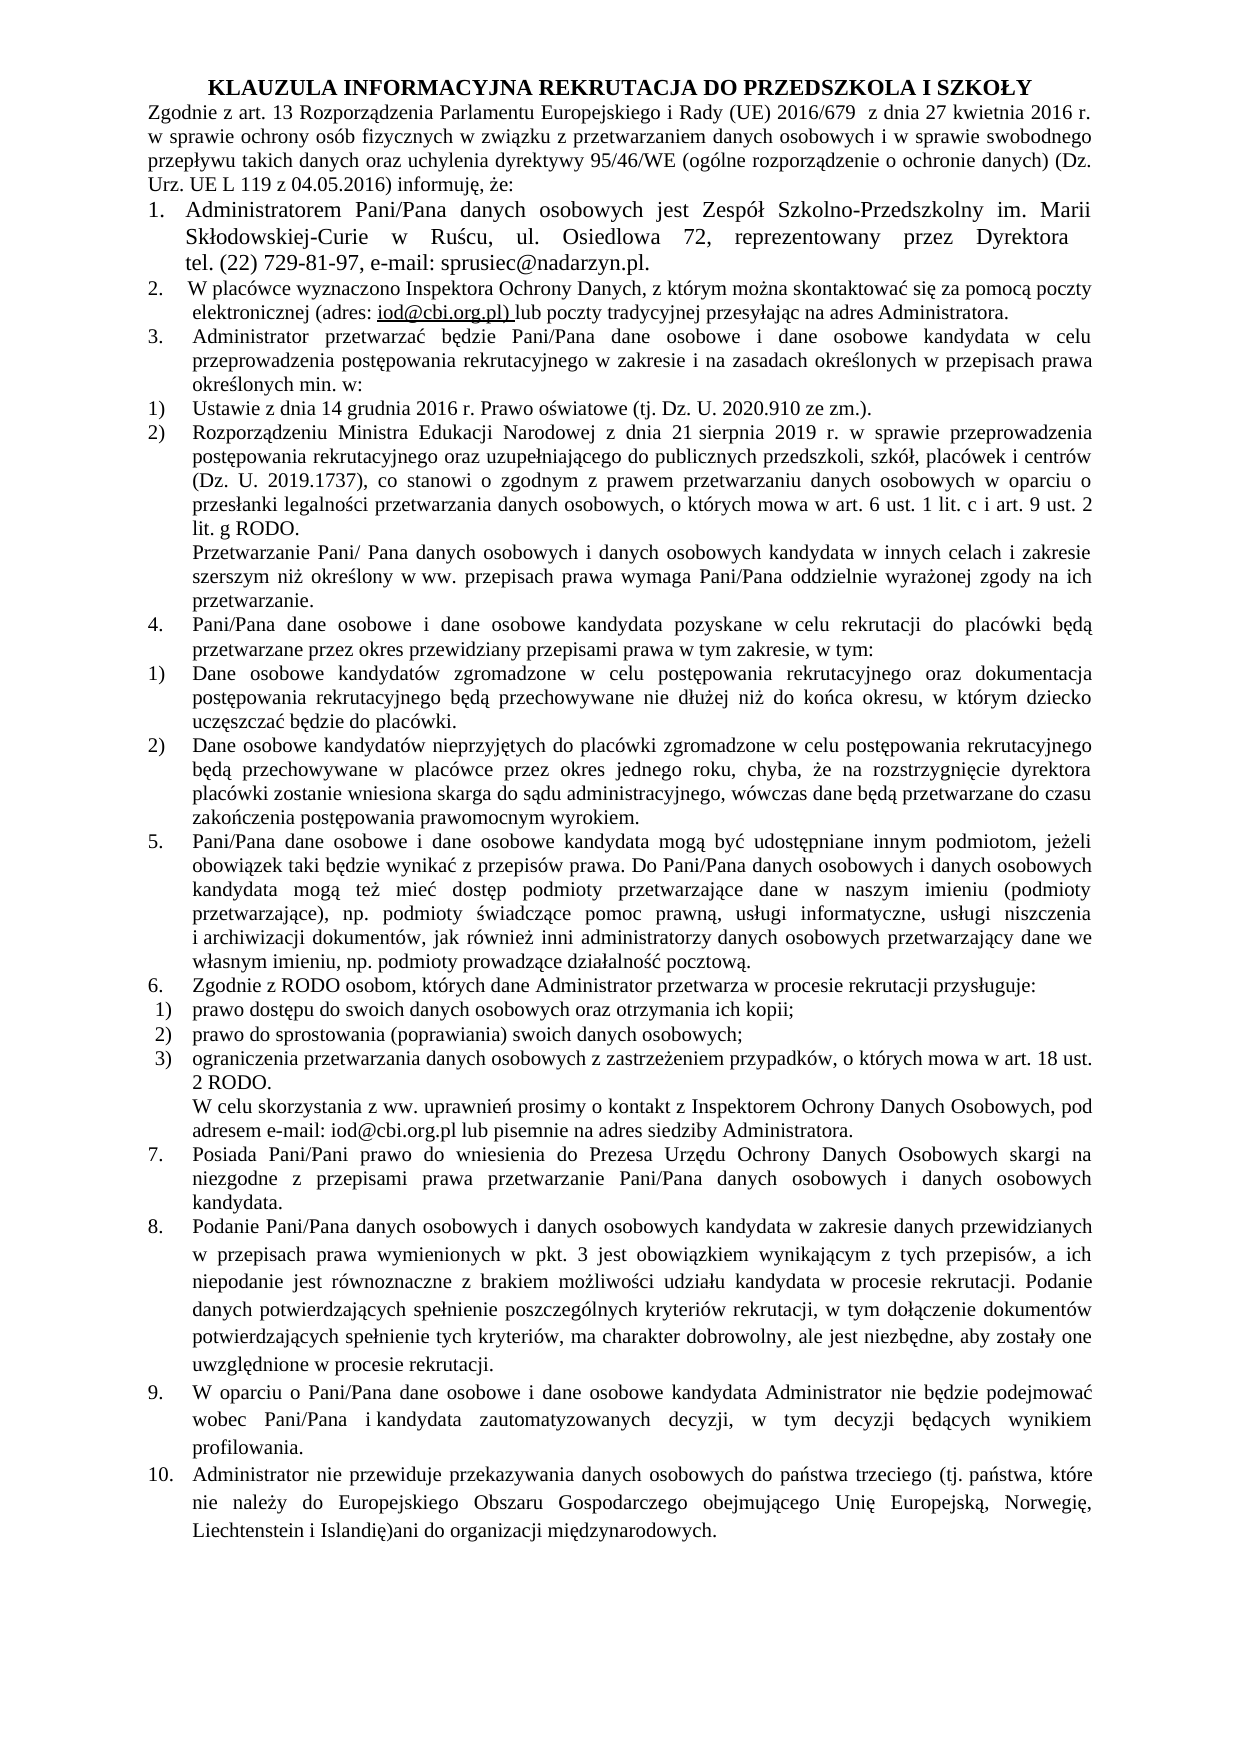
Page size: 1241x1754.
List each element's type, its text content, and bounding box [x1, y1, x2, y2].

text KLAUZULA INFORMACYJNA REKRUTACJA DO PRZEDSZKOLA I SZKOŁY [148, 74, 1093, 100]
list W oparciu o Pani/Pana dane osobowe i dane osobowe kandydata Administrator nie będzie podejmować wobec Pani/Pana i kandydata zautomatyzowanych decyzji, w tym decyzji będących wynikiem profilowania. [148, 1379, 1093, 1459]
list Posiada Pani/Pani prawo do wniesienia do Prezesa Urzędu Ochrony Danych Osobowych skargi na niezgodne z przepisami prawa przetwarzanie Pani/Pana danych osobowych i danych osobowych kandydata. [148, 1142, 1093, 1214]
text Zgodnie z art. 13 Rozporządzenia Parlamentu Europejskiego i Rady (UE) 2016/679 z dnia 27 kwietnia 2016 r. w sprawie ochrony osób fizycznych w związku z przetwarzaniem danych osobowych i w sprawie swobodnego przepływu takich danych oraz uchylenia dyrektywy 95/46/WE (ogólne rozporządzenie o ochronie danych) (Dz. Urz. UE L 119 z 04.05.2016) informuję, że: [148, 100, 1093, 196]
list Ustawie z dnia 14 grudnia 2016 r. Prawo oświatowe (tj. Dz. U. 2020.910 ze zm.). [148, 396, 1093, 420]
list Dane osobowe kandydatów nieprzyjętych do placówki zgromadzone w celu postępowania rekrutacyjnego będą przechowywane w placówce przez okres jednego roku, chyba, że na rozstrzygnięcie dyrektora placówki zostanie wniesiona skarga do sądu administracyjnego, wówczas dane będą przetwarzane do czasu zakończenia postępowania prawomocnym wyrokiem. [148, 733, 1093, 829]
text W celu skorzystania z ww. uprawnień prosimy o kontakt z Inspektorem Ochrony Danych Osobowych, pod adresem e-mail: iod@cbi.org.pl lub pisemnie na adres siedziby Administratora. [192, 1094, 1093, 1142]
list prawo dostępu do swoich danych osobowych oraz otrzymania ich kopii; [154, 997, 1093, 1021]
list Zgodnie z RODO osobom, których dane Administrator przetwarza w procesie rekrutacji przysługuje: [148, 973, 1093, 997]
text Przetwarzanie Pani/ Pana danych osobowych i danych osobowych kandydata w innych celach i zakresie szerszym niż określony w ww. przepisach prawa wymaga Pani/Pana oddzielnie wyrażonej zgody na ich przetwarzanie. [192, 540, 1093, 612]
list Administrator przetwarzać będzie Pani/Pana dane osobowe i dane osobowe kandydata w celu przeprowadzenia postępowania rekrutacyjnego w zakresie i na zasadach określonych w przepisach prawa określonych min. w: [148, 324, 1093, 396]
list prawo do sprostowania (poprawiania) swoich danych osobowych; [154, 1021, 1093, 1046]
list Administratorem Pani/Pana danych osobowych jest Zespół Szkolno-Przedszkolny im. Marii Skłodowskiej-Curie w Ruścu, ul. Osiedlowa 72, reprezentowany przez Dyrektora tel. (22) 729-81-97, e-mail: sprusiec@nadarzyn.pl. [148, 196, 1093, 276]
list ograniczenia przetwarzania danych osobowych z zastrzeżeniem przypadków, o których mowa w art. 18 ust. 2 RODO. [154, 1046, 1093, 1094]
list Dane osobowe kandydatów zgromadzone w celu postępowania rekrutacyjnego oraz dokumentacja postępowania rekrutacyjnego będą przechowywane nie dłużej niż do końca okresu, w którym dziecko uczęszczać będzie do placówki. [148, 661, 1093, 733]
list W placówce wyznaczono Inspektora Ochrony Danych, z którym można skontaktować się za pomocą poczty elektronicznej (adres: iod@cbi.org.pl) lub poczty tradycyjnej przesyłając na adres Administratora. [148, 276, 1093, 324]
list Rozporządzeniu Ministra Edukacji Narodowej z dnia 21 sierpnia 2019 r. w sprawie przeprowadzenia postępowania rekrutacyjnego oraz uzupełniającego do publicznych przedszkoli, szkół, placówek i centrów (Dz. U. 2019.1737), co stanowi o zgodnym z prawem przetwarzaniu danych osobowych w oparciu o przesłanki legalności przetwarzania danych osobowych, o których mowa w art. 6 ust. 1 lit. c i art. 9 ust. 2 lit. g RODO. [148, 420, 1093, 540]
list Podanie Pani/Pana danych osobowych i danych osobowych kandydata w zakresie danych przewidzianych w przepisach prawa wymienionych w pkt. 3 jest obowiązkiem wynikającym z tych przepisów, a ich niepodanie jest równoznaczne z brakiem możliwości udziału kandydata w procesie rekrutacji. Podanie danych potwierdzających spełnienie poszczególnych kryteriów rekrutacji, w tym dołączenie dokumentów potwierdzających spełnienie tych kryteriów, ma charakter dobrowolny, ale jest niezbędne, aby zostały one uwzględnione w procesie rekrutacji. [148, 1214, 1093, 1376]
list Pani/Pana dane osobowe i dane osobowe kandydata pozyskane w celu rekrutacji do placówki będą przetwarzane przez okres przewidziany przepisami prawa w tym zakresie, w tym: [148, 612, 1093, 661]
list Administrator nie przewiduje przekazywania danych osobowych do państwa trzeciego (tj. państwa, które nie należy do Europejskiego Obszaru Gospodarczego obejmującego Unię Europejską, Norwegię, Liechtenstein i Islandię)ani do organizacji międzynarodowych. [148, 1462, 1093, 1542]
list Pani/Pana dane osobowe i dane osobowe kandydata mogą być udostępniane innym podmiotom, jeżeli obowiązek taki będzie wynikać z przepisów prawa. Do Pani/Pana danych osobowych i danych osobowych kandydata mogą też mieć dostęp podmioty przetwarzające dane w naszym imieniu (podmioty przetwarzające), np. podmioty świadczące pomoc prawną, usługi informatyczne, usługi niszczenia i archiwizacji dokumentów, jak również inni administratorzy danych osobowych przetwarzający dane we własnym imieniu, np. podmioty prowadzące działalność pocztową. [148, 829, 1093, 973]
